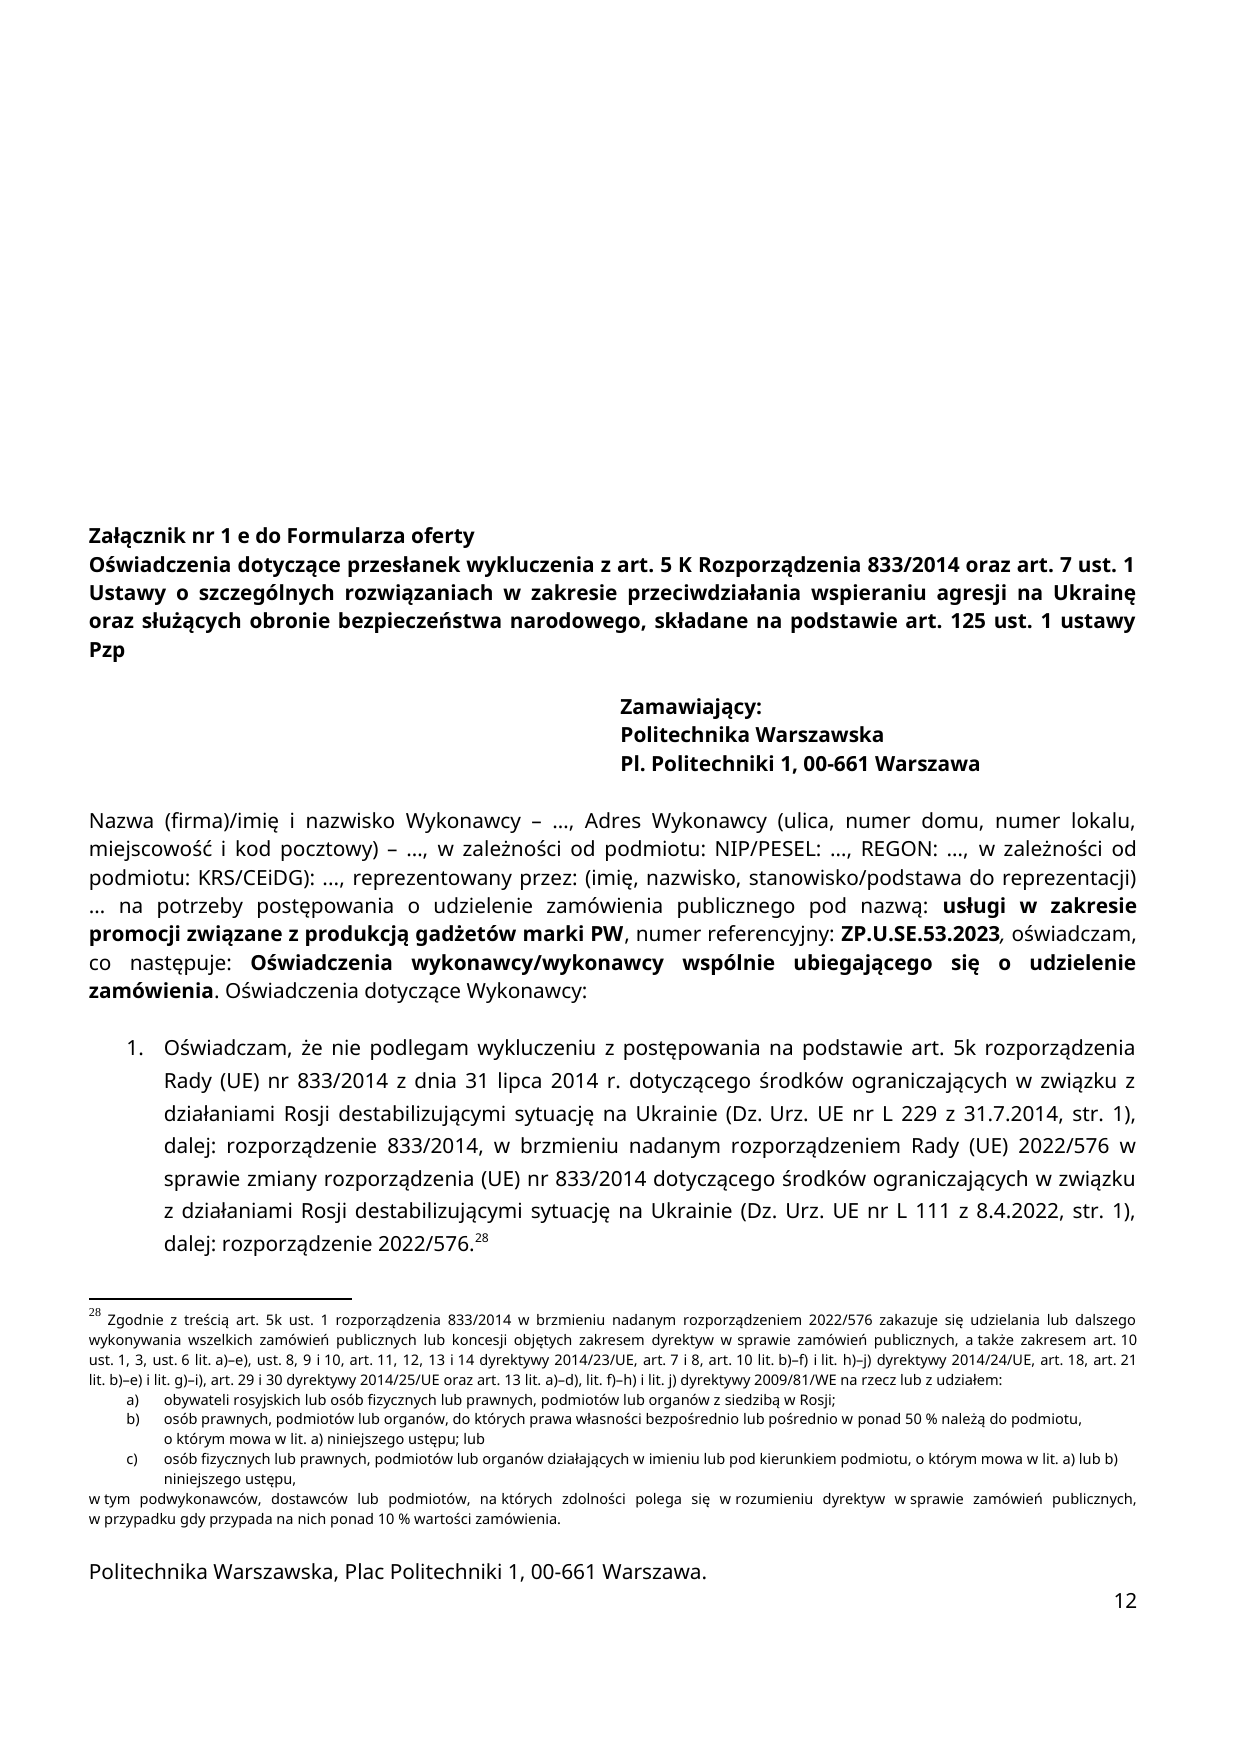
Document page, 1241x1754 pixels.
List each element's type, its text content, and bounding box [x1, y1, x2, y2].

text Pl. Politechniki 1, 00-661 Warszawa [546, 749, 1137, 777]
text Nazwa (firma)/imię i nazwisko Wykonawcy – …, Adres Wykonawcy (ulica, numer domu, numer lokalu, miejscowość i kod pocztowy) – …, w zależności od podmiotu: NIP/PESEL: …, REGON: …, w zależności od podmiotu: KRS/CEiDG): ..., reprezentowany przez: (imię, nazwisko, stanowisko/podstawa do reprezentacji) … na potrzeby postępowania o udzielenie zamówienia publicznego pod nazwą: usługi w zakresie promocji związane z produkcją gadżetów marki PW, numer referencyjny: ZP.U.SE.53.2023, oświadczam, co następuje: Oświadczenia wykonawcy/wykonawcy wspólnie ubiegającego się o udzielenie zamówienia. Oświadczenia dotyczące Wykonawcy: [89, 806, 1137, 1005]
list Oświadczam, że nie podlegam wykluczeniu z postępowania na podstawie art. 5k rozporządzenia Rady (UE) nr 833/2014 z dnia 31 lipca 2014 r. dotyczącego środków ograniczających w związku z działaniami Rosji destabilizującymi sytuację na Ukrainie (Dz. Urz. UE nr L 229 z 31.7.2014, str. 1), dalej: rozporządzenie 833/2014, w brzmieniu nadanym rozporządzeniem Rady (UE) 2022/576 w sprawie zmiany rozporządzenia (UE) nr 833/2014 dotyczącego środków ograniczających w związku z działaniami Rosji destabilizującymi sytuację na Ukrainie (Dz. Urz. UE nr L 111 z 8.4.2022, str. 1), dalej: rozporządzenie 2022/576. [126, 1033, 1137, 1258]
text Załącznik nr 1 e do Formularza oferty [89, 521, 1137, 550]
text Zamawiający: [89, 692, 1137, 720]
text Politechnika Warszawska [89, 720, 1137, 749]
text Oświadczenia dotyczące przesłanek wykluczenia z art. 5 K Rozporządzenia 833/2014 oraz art. 7 ust. 1 Ustawy o szczególnych rozwiązaniach w zakresie przeciwdziałania wspieraniu agresji na Ukrainę oraz służących obronie bezpieczeństwa narodowego, składane na podstawie art. 125 ust. 1 ustawy Pzp [89, 550, 1137, 663]
